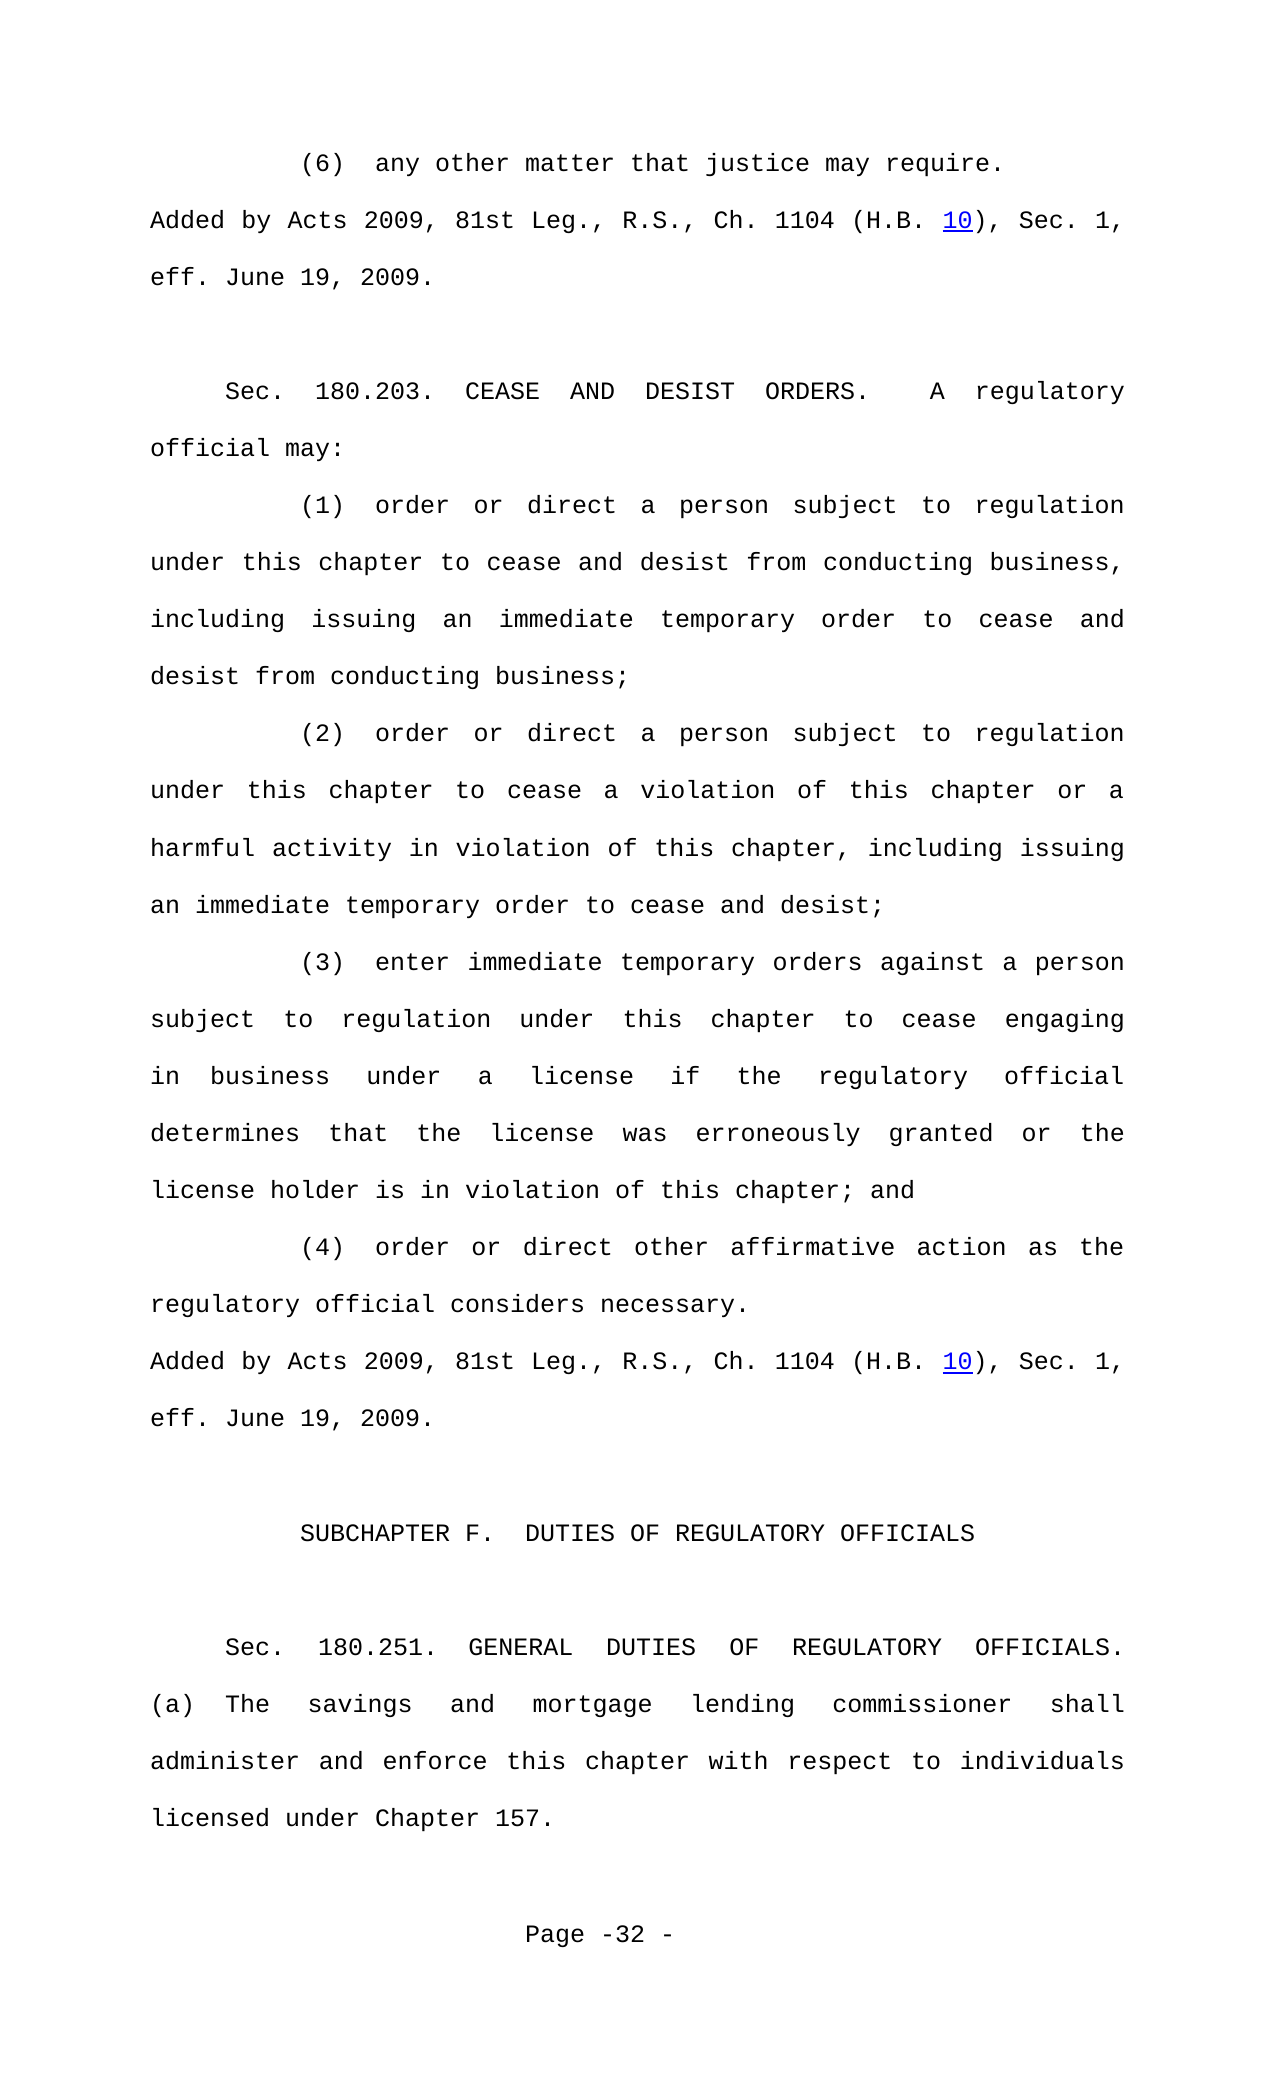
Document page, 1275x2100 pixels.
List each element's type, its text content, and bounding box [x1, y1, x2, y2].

text Added by Acts 2009, 81st Leg., R.S., Ch. 1104 (H.B. 10), Sec. 1, eff. June 19, 2009. [150, 207, 1125, 293]
text (3) enter immediate temporary orders against a person subject to regulation under this chapter to cease engaging in business under a license if the regulatory official determines that the license was erroneously granted or the license holder is in violation of this chapter; and [150, 949, 1125, 1206]
text (1) order or direct a person subject to regulation under this chapter to cease and desist from conducting business, including issuing an immediate temporary order to cease and desist from conducting business; [150, 492, 1125, 692]
text Sec. 180.203. CEASE AND DESIST ORDERS. A regulatory official may: [150, 378, 1125, 464]
text (2) order or direct a person subject to regulation under this chapter to cease a violation of this chapter or a harmful activity in violation of this chapter, including issuing an immediate temporary order to cease and desist; [150, 721, 1125, 921]
text SUBCHAPTER F. DUTIES OF REGULATORY OFFICIALS [150, 1520, 1125, 1548]
text Sec. 180.251. GENERAL DUTIES OF REGULATORY OFFICIALS. (a) The savings and mortgage lending commissioner shall administer and enforce this chapter with respect to individuals licensed under Chapter 157. [150, 1634, 1125, 1834]
text (6) any other matter that justice may require. [150, 150, 1125, 178]
text Added by Acts 2009, 81st Leg., R.S., Ch. 1104 (H.B. 10), Sec. 1, eff. June 19, 2009. [150, 1349, 1125, 1434]
text (4) order or direct other affirmative action as the regulatory official considers necessary. [150, 1234, 1125, 1320]
